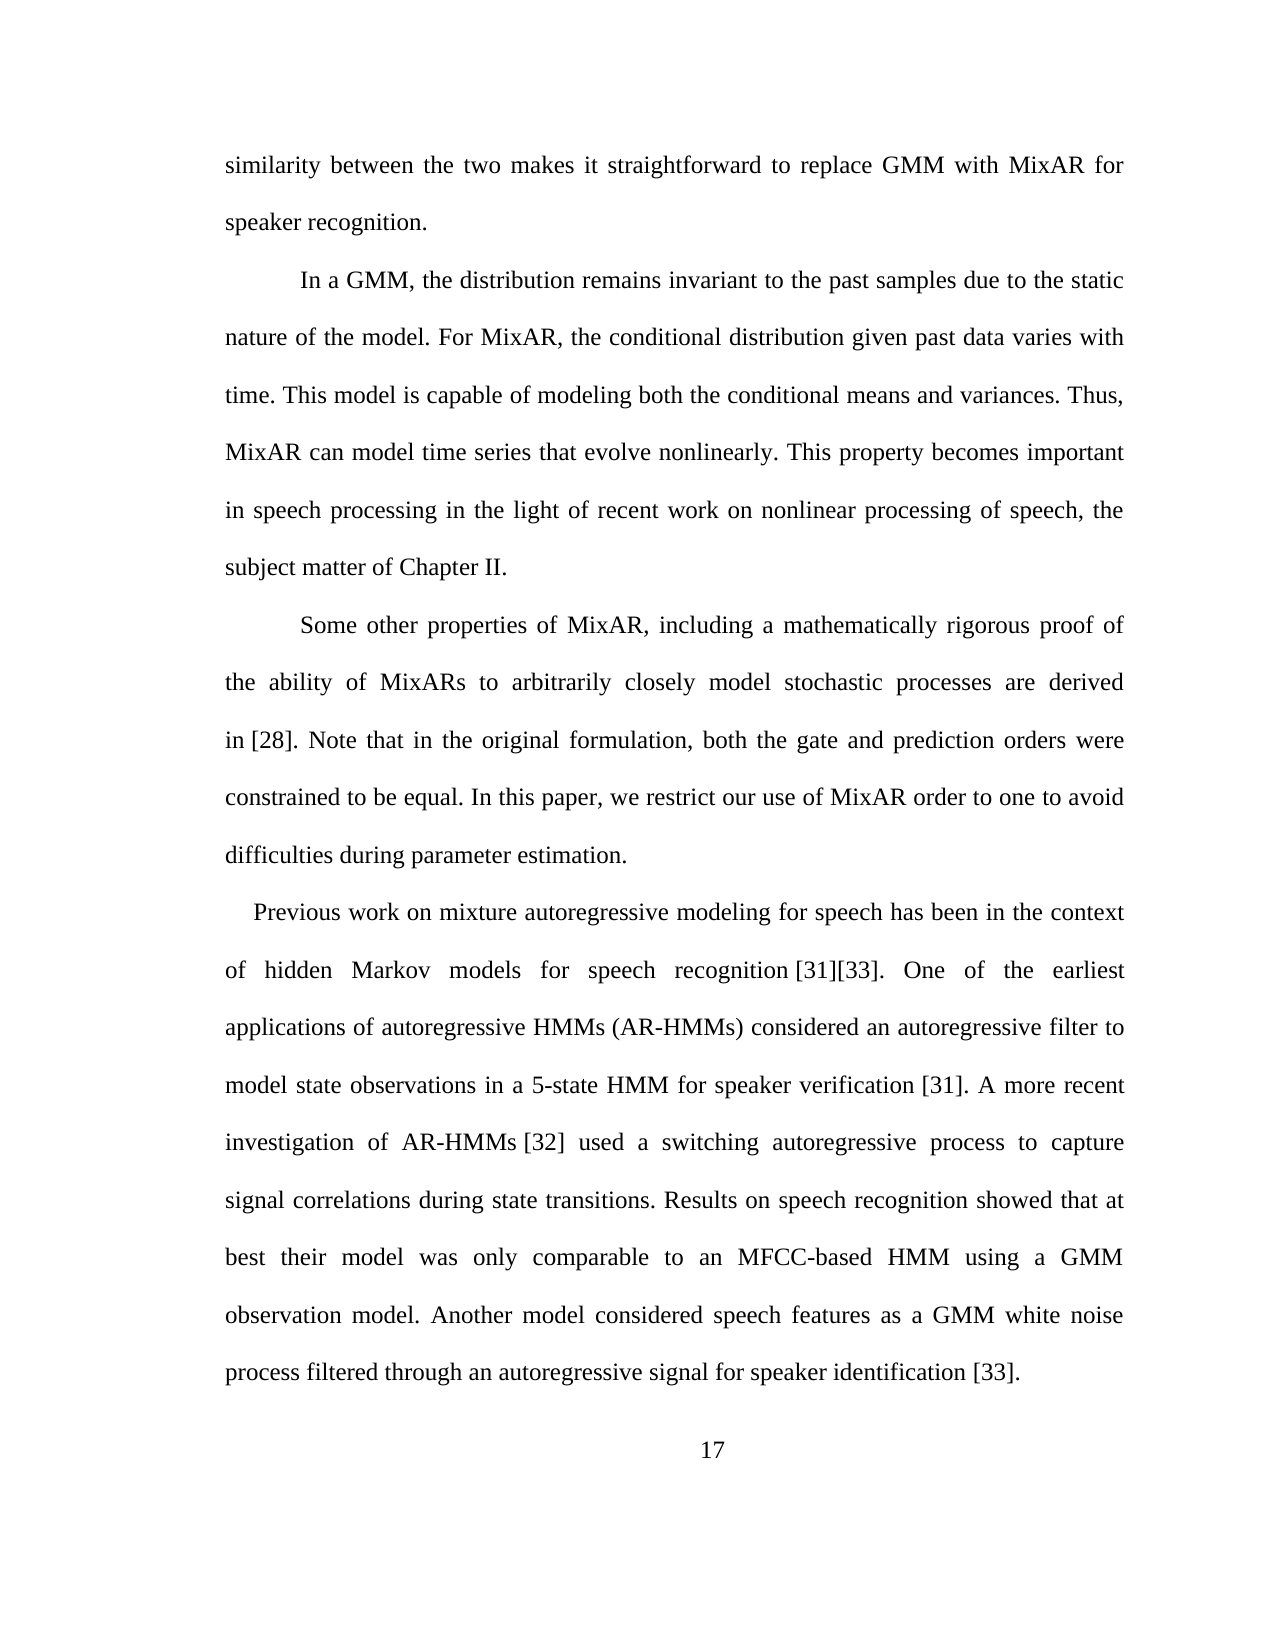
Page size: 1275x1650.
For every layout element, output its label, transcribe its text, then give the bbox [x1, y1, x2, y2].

text Some other properties of MixAR, including a mathematically rigorous proof of the ability of MixARs to arbitrarily closely model stochastic processes are derived in [28]. Note that in the original formulation, both the gate and prediction orders were constrained to be equal. In this paper, we restrict our use of MixAR order to one to avoid difficulties during parameter estimation. [225, 610, 1125, 869]
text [225, 150, 1125, 236]
text In a GMM, the distribution remains invariant to the past samples due to the static nature of the model. For MixAR, the conditional distribution given past data varies with time. This model is capable of modeling both the conditional means and variances. Thus, MixAR can model time series that evolve nonlinearly. This property becomes important in speech processing in the light of recent work on nonlinear processing of speech, the subject matter of Chapter II. [225, 265, 1125, 581]
